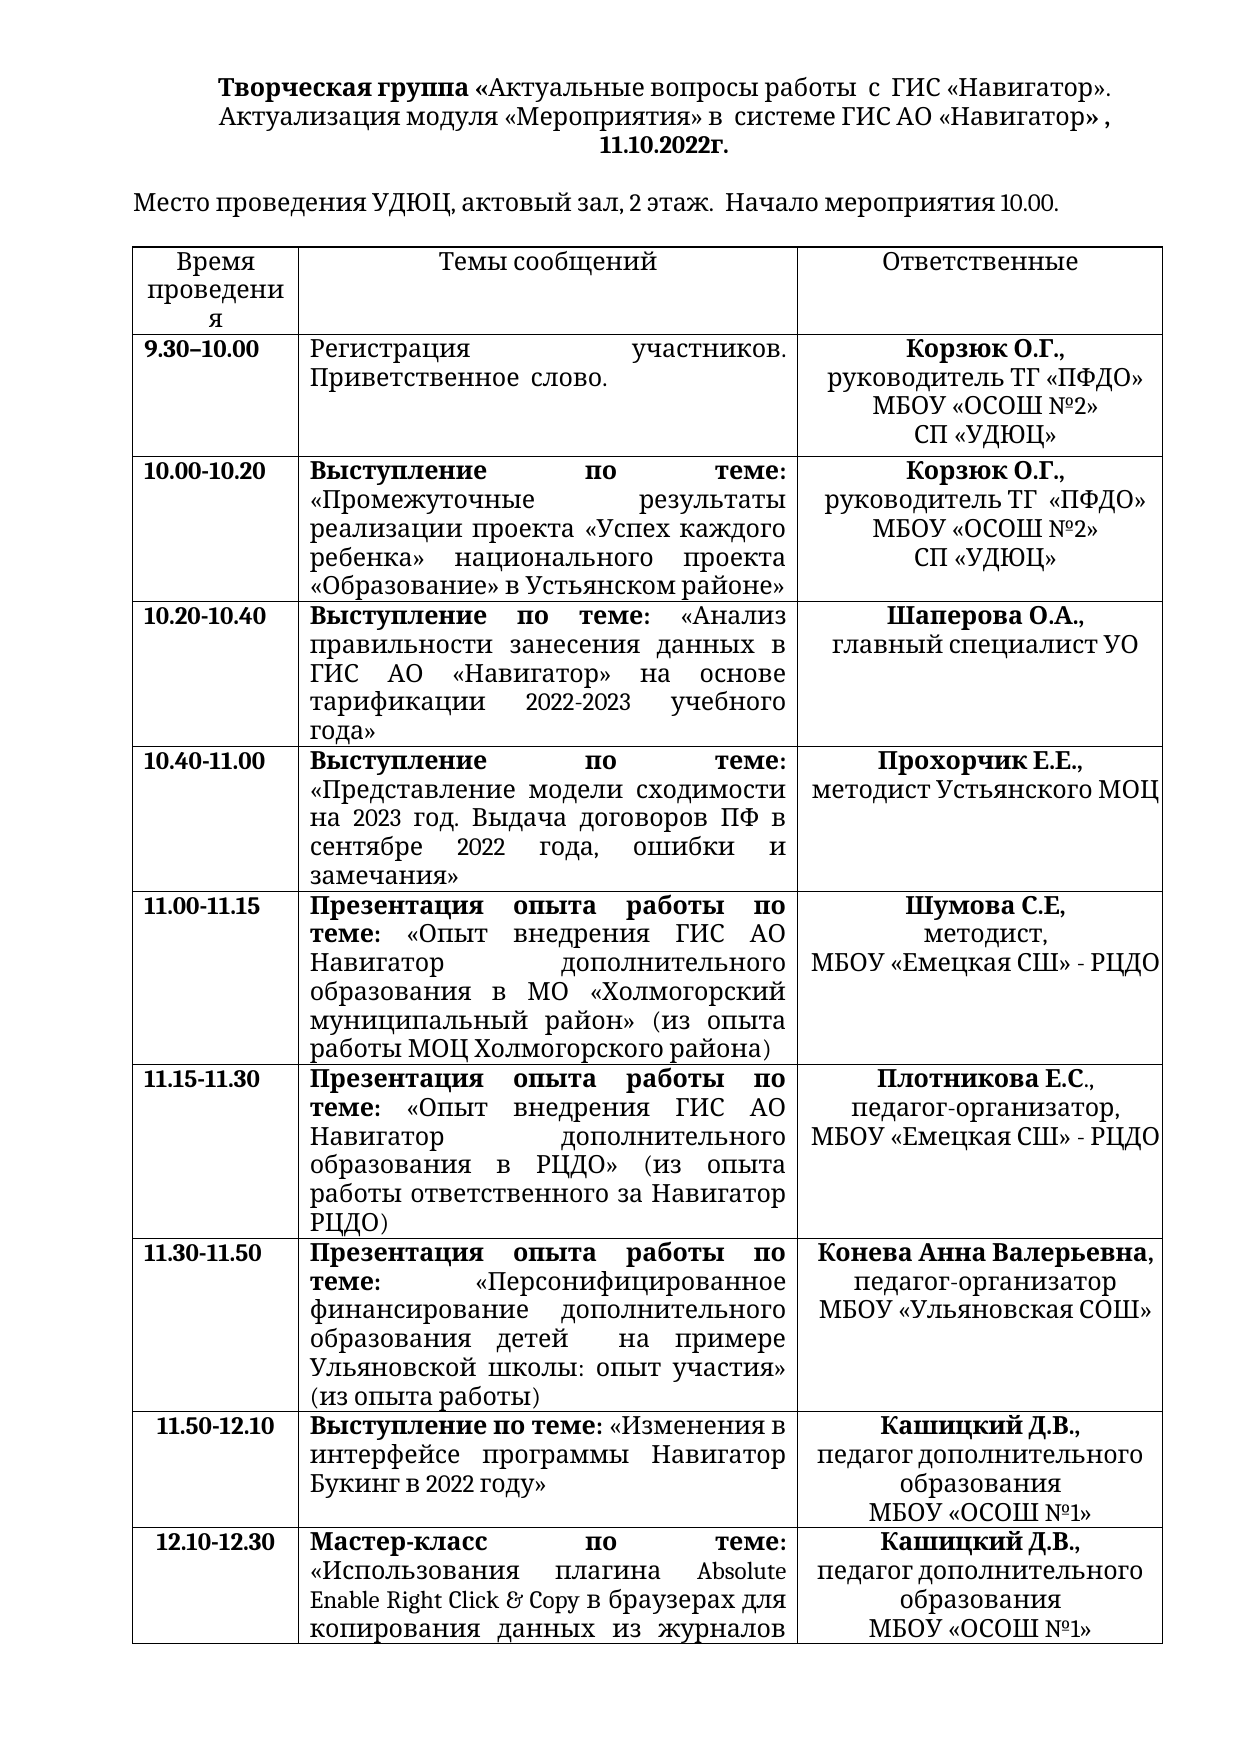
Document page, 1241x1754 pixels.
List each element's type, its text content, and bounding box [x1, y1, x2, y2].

table_cell Шаперова О.А., главный специалист УО [798, 602, 1162, 746]
table_cell Выступление по теме: «Промежуточные результаты реализации проекта «Успех каждого ребенка» национального проекта «Образование» в Устьянском районе» [299, 457, 797, 601]
table_cell 12.10-12.30 [133, 1528, 298, 1643]
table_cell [798, 1528, 1162, 1643]
text Творческая группа «Актуальные вопросы работы с ГИС «Навигатор». Актуализация модуля «Мероприятия» в системе ГИС АО «Навигатор» , 11.10.2022г. [177, 74, 1152, 160]
table_cell 9.30–10.00 [133, 335, 298, 456]
table_cell Шумова С.Е, методист, МБОУ «Емецкая СШ» - РЦДО [798, 892, 1162, 1064]
table_cell 10.40-11.00 [133, 747, 298, 891]
table_cell Регистрация участников. Приветственное слово. [299, 335, 797, 456]
table_cell 11.30-11.50 [133, 1239, 298, 1411]
table_cell Презентация опыта работы по теме: «Персонифицированное финансирование дополнительного образования детей на примере Ульяновской школы: опыт участия» (из опыта работы) [299, 1239, 797, 1411]
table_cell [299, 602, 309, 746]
table_cell Кашицкий Д.В., педагог дополнительного образования МБОУ «ОСОШ №1» [798, 1412, 1162, 1527]
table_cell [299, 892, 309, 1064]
table_cell Выступление по теме: «Представление модели сходимости на 2023 год. Выдача договоров ПФ в сентябре 2022 года, ошибки и замечания» [299, 747, 797, 891]
table_header Ответственные [798, 248, 1162, 334]
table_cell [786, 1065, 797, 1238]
table_cell 11.15-11.30 [133, 1065, 298, 1238]
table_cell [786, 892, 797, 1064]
table_cell 10.00-10.20 [133, 457, 298, 601]
table_cell Конева Анна Валерьевна, педагог-организатор МБОУ «Ульяновская СОШ» [798, 1239, 1162, 1411]
table_cell 11.00-11.15 [133, 892, 298, 1064]
table_cell 10.20-10.40 [133, 602, 298, 746]
table_cell Выступление по теме: «Изменения в интерфейсе программы Навигатор Букинг в 2022 году» [299, 1412, 797, 1527]
table_cell Прохорчик Е.Е., методист Устьянского МОЦ [798, 747, 1162, 891]
table_header Темы сообщений [299, 248, 797, 334]
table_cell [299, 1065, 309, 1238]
table_header Время проведения [133, 248, 298, 334]
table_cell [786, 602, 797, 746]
text Место проведения УДЮЦ, актовый зал, 2 этаж. Начало мероприятия 10.00. [133, 189, 1152, 218]
table_cell 11.50-12.10 [133, 1412, 298, 1527]
table_cell Корзюк О.Г., руководитель ТГ «ПФДО» МБОУ «ОСОШ №2» СП «УДЮЦ» [798, 457, 1162, 601]
table_cell Корзюк О.Г., руководитель ТГ «ПФДО» МБОУ «ОСОШ №2» СП «УДЮЦ» [798, 335, 1162, 456]
table_cell Плотникова Е.С., педагог-организатор, МБОУ «Емецкая СШ» - РЦДО [798, 1065, 1162, 1238]
